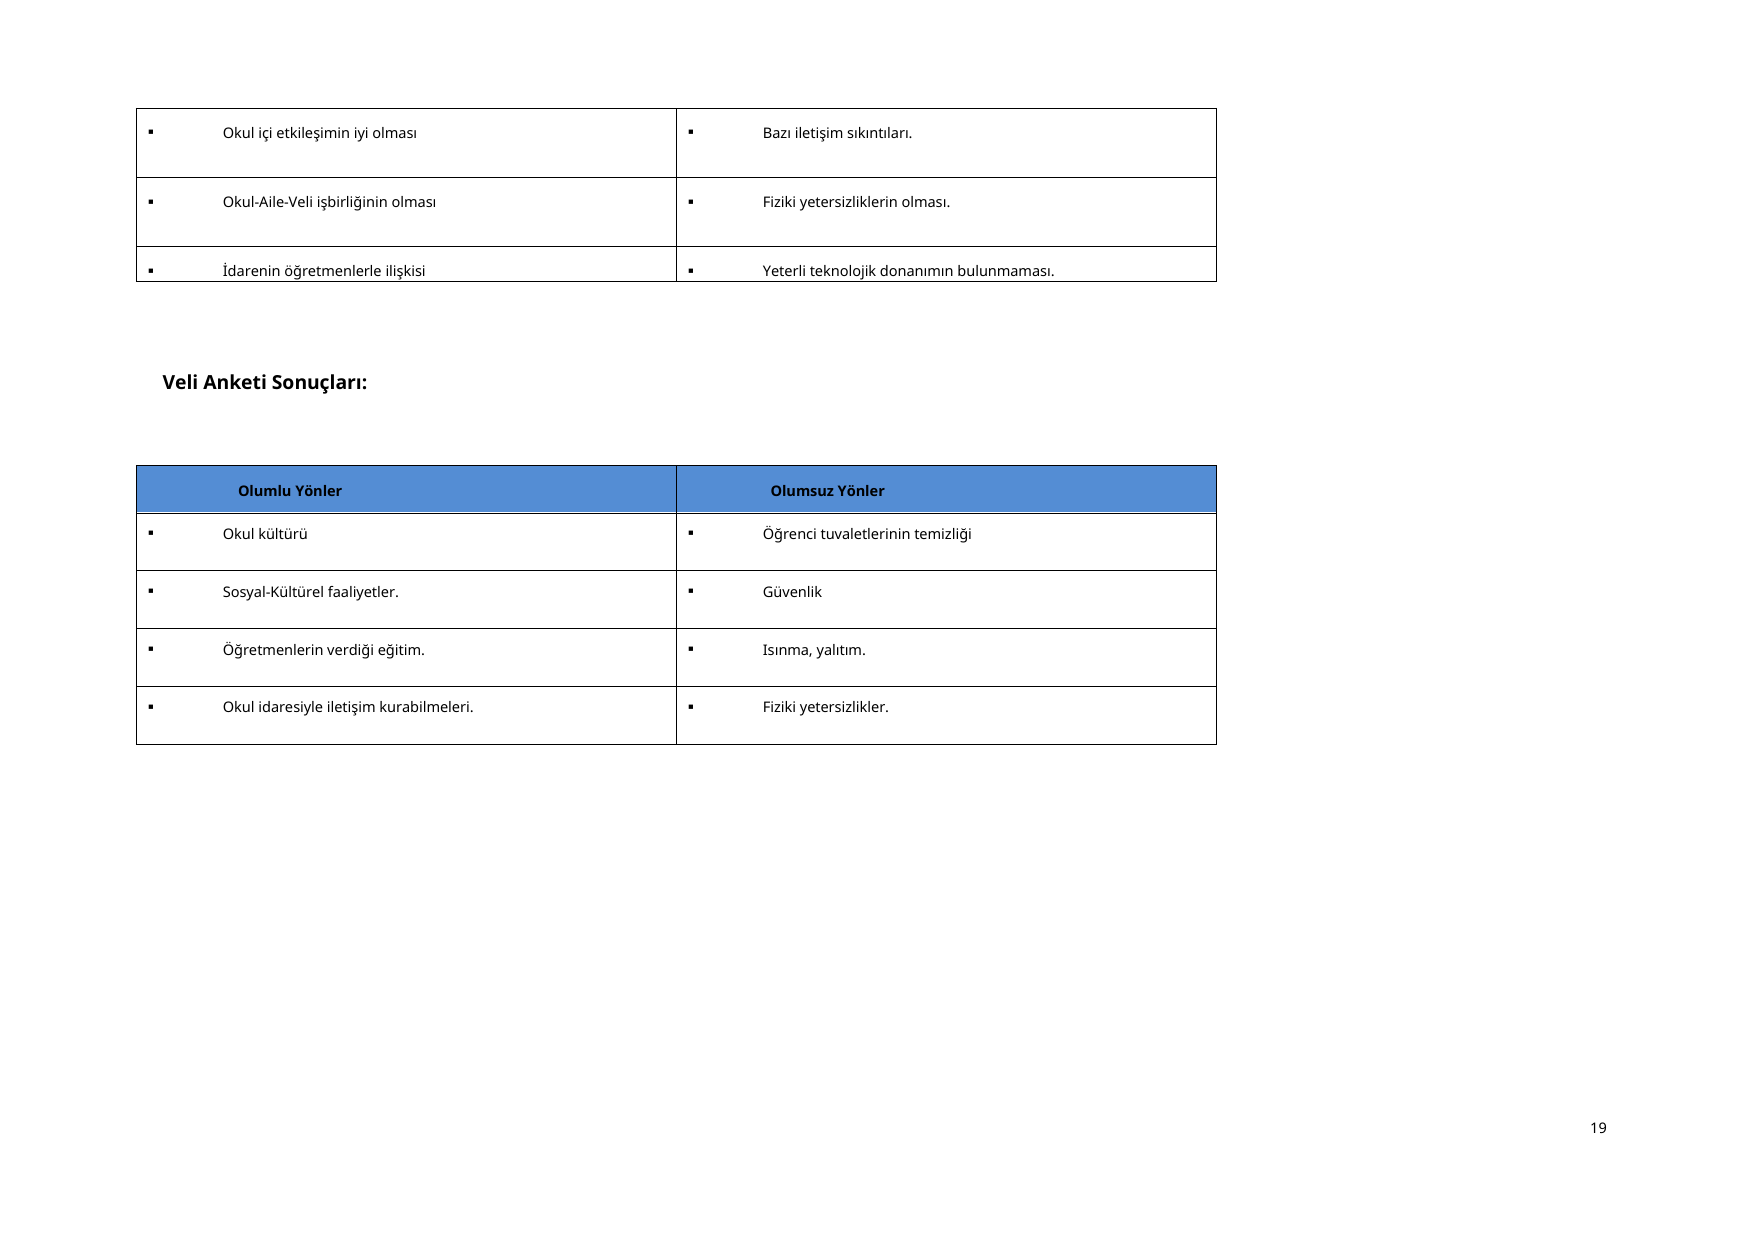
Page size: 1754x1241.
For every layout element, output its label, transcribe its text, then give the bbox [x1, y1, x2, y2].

table_cell Güvenlik [677, 571, 1216, 628]
table_cell İdarenin öğretmenlerle ilişkisi [137, 247, 676, 281]
table_header Olumlu Yönler [137, 466, 676, 512]
table_cell Yeterli teknolojik donanımın bulunmaması. [677, 247, 1216, 281]
table_cell Okul kültürü [137, 514, 676, 570]
subtitle Veli Anketi Sonuçları: [147, 350, 1606, 395]
table_cell Isınma, yalıtım. [677, 629, 1216, 686]
table_cell Fiziki yetersizlikler. [677, 687, 1216, 744]
table_cell Okul idaresiyle iletişim kurabilmeleri. [137, 687, 676, 744]
table_cell Okul içi etkileşimin iyi olması [137, 109, 676, 177]
table_cell Sosyal-Kültürel faaliyetler. [137, 571, 676, 628]
table_cell Öğretmenlerin verdiği eğitim. [137, 629, 676, 686]
table_cell Öğrenci tuvaletlerinin temizliği [677, 514, 1216, 570]
table_header Olumsuz Yönler [677, 466, 1216, 512]
table_cell Bazı iletişim sıkıntıları. [677, 109, 1216, 177]
table_cell Fiziki yetersizliklerin olması. [677, 178, 1216, 246]
table_cell Okul-Aile-Veli işbirliğinin olması [137, 178, 676, 246]
